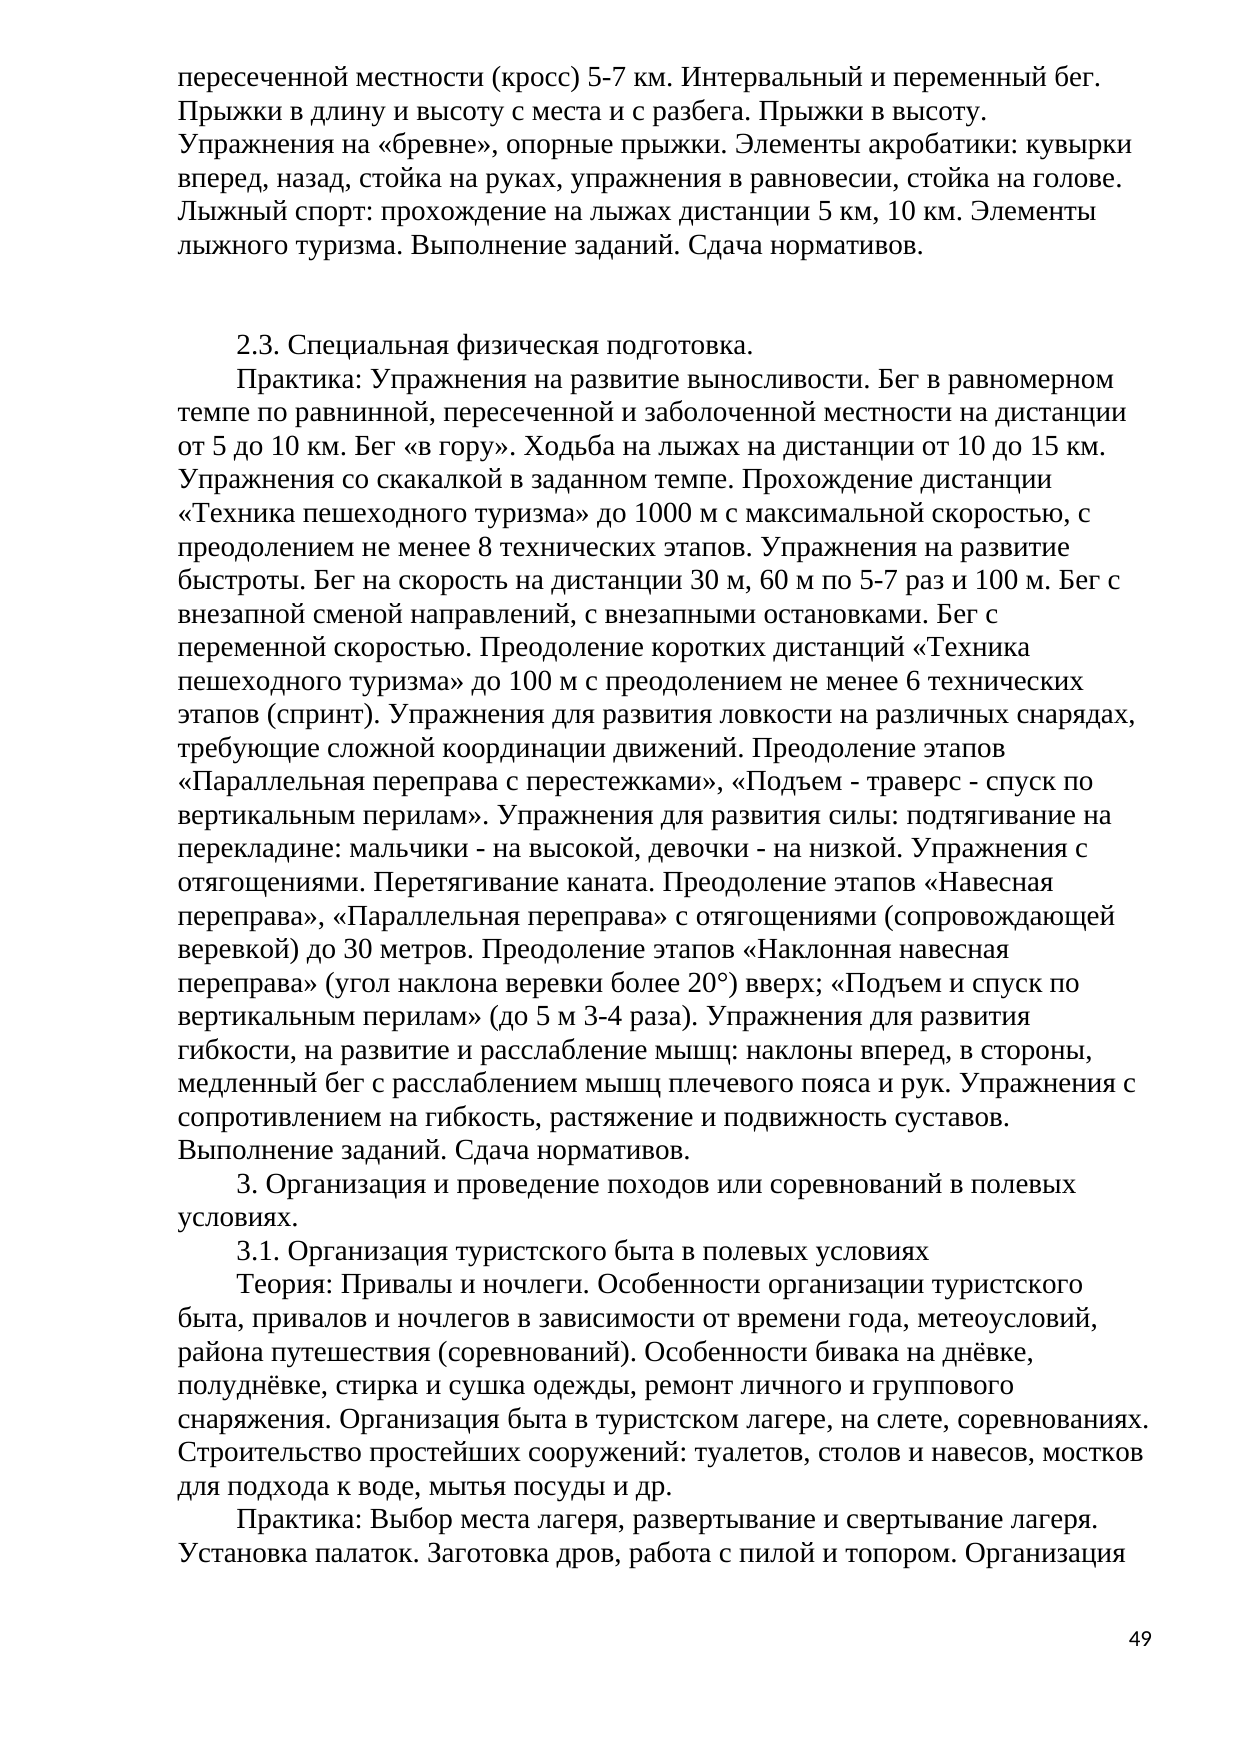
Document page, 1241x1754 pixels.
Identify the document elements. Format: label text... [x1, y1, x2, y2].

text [177, 59, 1152, 260]
text 2.3. Специальная физическая подготовка. [177, 327, 1152, 361]
text Теория: Привалы и ночлеги. Особенности организации туристского быта, привалов и ночлегов в зависимости от времени года, метеоусловий, района путешествия (соревнований). Особенности бивака на днёвке, полуднёвке, стирка и сушка одежды, ремонт личного и группового снаряжения. Организация быта в туристском лагере, на слете, соревнованиях. Строительство простейших сооружений: туалетов, столов и навесов, мостков для подхода к воде, мытья посуды и др. [177, 1267, 1152, 1501]
text Практика: Упражнения на развитие выносливости. Бег в равномерном темпе по равнинной, пересеченной и заболоченной местности на дистанции от 5 до 10 км. Бег «в гору». Ходьба на лыжах на дистанции от 10 до 15 км. Упражнения со скакалкой в заданном темпе. Прохождение дистанции «Техника пешеходного туризма» до 1000 м с максимальной скоростью, с преодолением не менее 8 технических этапов. Упражнения на развитие быстроты. Бег на скорость на дистанции 30 м, 60 м по 5-7 раз и 100 м. Бег с внезапной сменой направлений, с внезапными остановками. Бег с переменной скоростью. Преодоление коротких дистанций «Техника пешеходного туризма» до 100 м с преодолением не менее 6 технических этапов (спринт). Упражнения для развития ловкости на различных снарядах, требующие сложной координации движений. Преодоление этапов «Параллельная переправа с перестежками», «Подъем - траверс - спуск по вертикальным перилам». Упражнения для развития силы: подтягивание на перекладине: мальчики - на высокой, девочки - на низкой. Упражнения с отягощениями. Перетягивание каната. Преодоление этапов «Навесная переправа», «Параллельная переправа» с отягощениями (сопровождающей веревкой) до 30 метров. Преодоление этапов «Наклонная навесная переправа» (угол наклона веревки более 20°) вверх; «Подъем и спуск по вертикальным перилам» (до 5 м 3-4 раза). Упражнения для развития гибкости, на развитие и расслабление мышц: наклоны вперед, в стороны, медленный бег с расслаблением мышц плечевого пояса и рук. Упражнения с сопротивлением на гибкость, растяжение и подвижность суставов. Выполнение заданий. Сдача нормативов. [177, 361, 1152, 1166]
text 3. Организация и проведение походов или соревнований в полевых условиях. [177, 1166, 1152, 1233]
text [177, 1501, 1152, 1568]
text 3.1. Организация туристского быта в полевых условиях [177, 1233, 1152, 1267]
